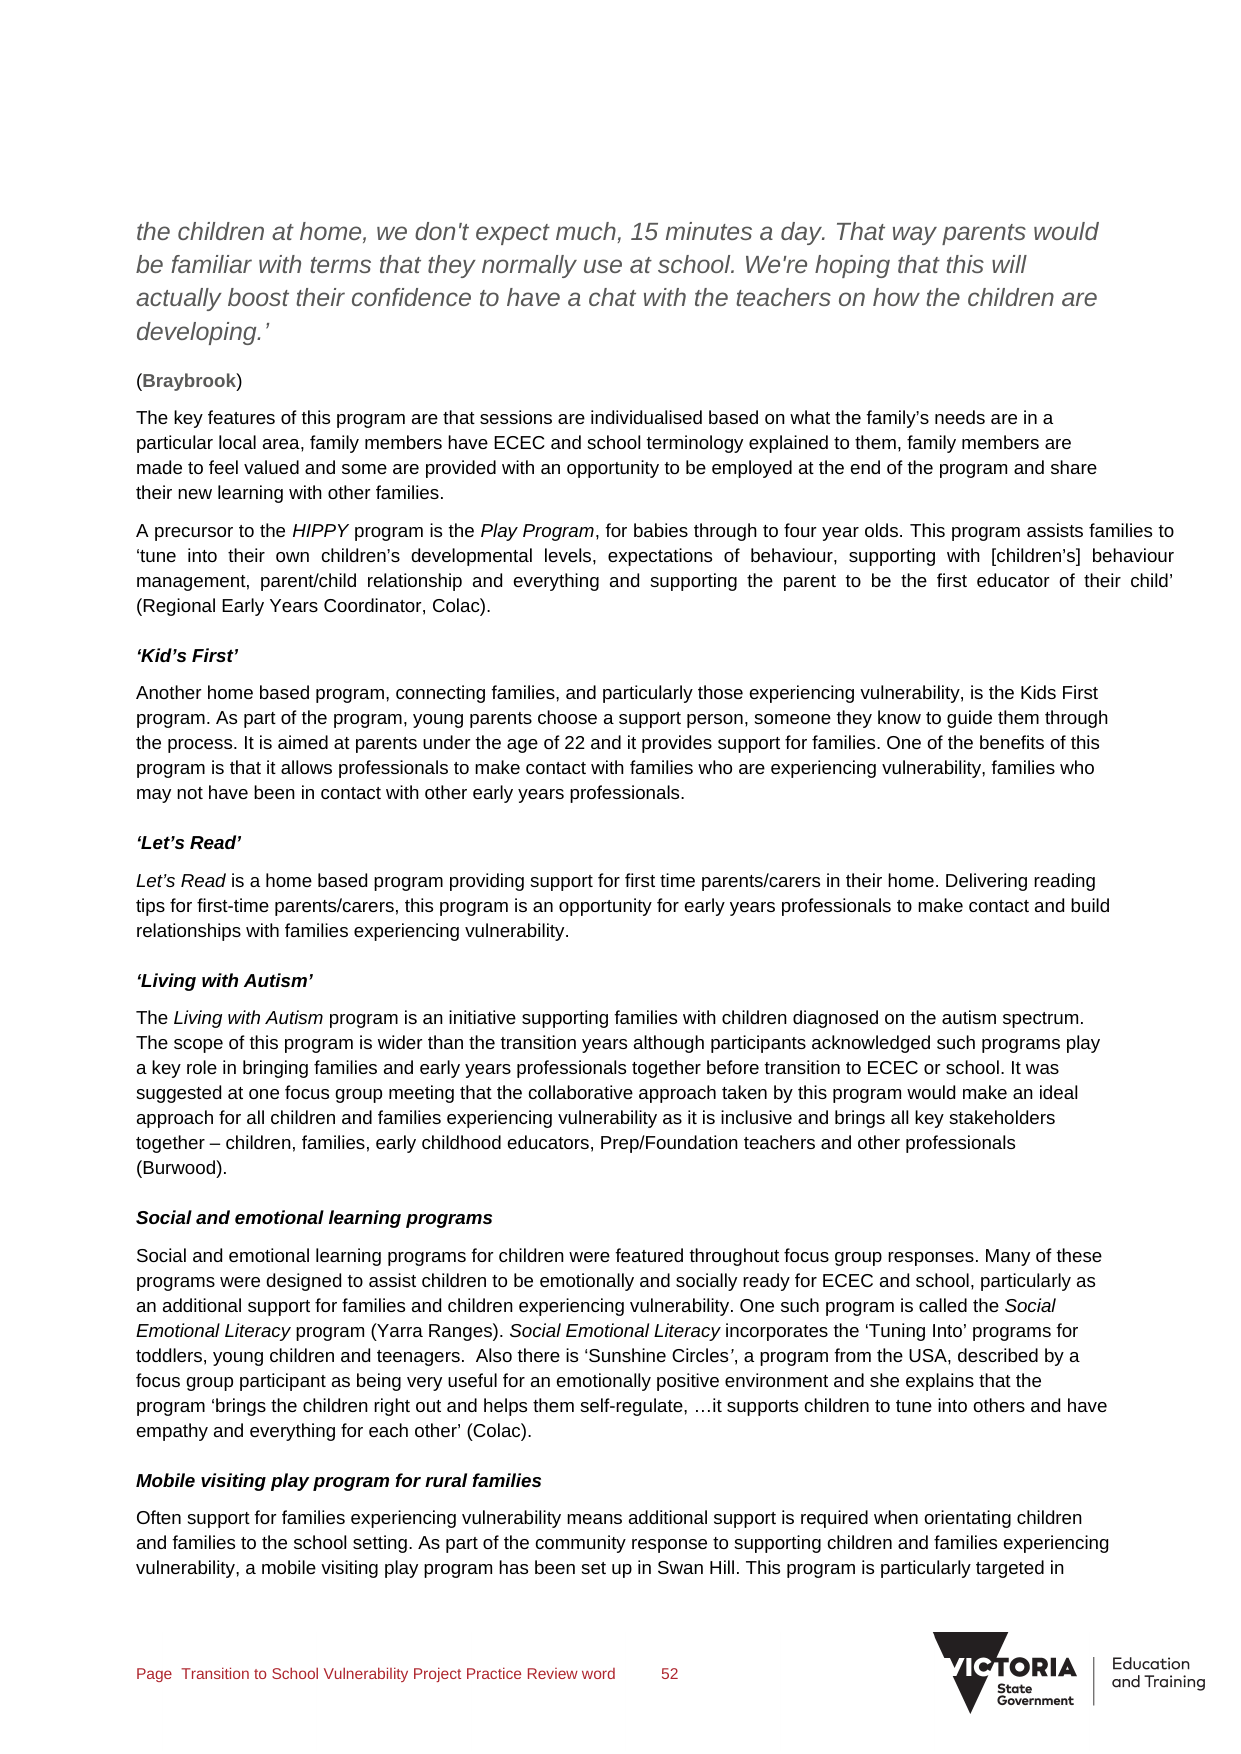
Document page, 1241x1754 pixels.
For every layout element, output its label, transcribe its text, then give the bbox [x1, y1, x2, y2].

text (Braybrook) [136, 366, 1175, 391]
text The key features of this program are that sessions are individualised based on what the family’s needs are in a particular local area, family members have ECEC and school terminology explained to them, family members are made to feel valued and some are provided with an opportunity to be employed at the end of the program and share their new learning with other families. [136, 404, 1111, 504]
text Let’s Read is a home based program providing support for first time parents/carers in their home. Delivering reading tips for first-time parents/carers, this program is an opportunity for early years professionals to make contact and build relationships with families experiencing vulnerability. [136, 866, 1111, 941]
subtitle ‘Living with Autism’ [136, 966, 1111, 991]
text A precursor to the HIPPY program is the Play Program, for babies through to four year olds. This program assists families to ‘tune into their own children’s developmental levels, expectations of behaviour, supporting with [children’s] behaviour management, parent/child relationship and everything and supporting the parent to be the first educator of their child’ (Regional Early Years Coordinator, Colac). [136, 516, 1175, 616]
subtitle ‘Let’s Read’ [136, 829, 1111, 854]
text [136, 1504, 1111, 1579]
text The Living with Autism program is an initiative supporting families with children diagnosed on the autism spectrum. The scope of this program is wider than the transition years although participants acknowledged such programs play a key role in bringing families and early years professionals together before transition to ECEC or school. It was suggested at one focus group meeting that the collaborative approach taken by this program would make an ideal approach for all children and families experiencing vulnerability as it is inclusive and brings all key stakeholders together – children, families, early childhood educators, Prep/Foundation teachers and other professionals (Burwood). [136, 1004, 1111, 1179]
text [136, 212, 1111, 345]
subtitle Social and emotional learning programs [136, 1204, 1111, 1229]
subtitle ‘Kid’s First’ [136, 641, 1111, 666]
text Social and emotional learning programs for children were featured throughout focus group responses. Many of these programs were designed to assist children to be emotionally and socially ready for ECEC and school, particularly as an additional support for families and children experiencing vulnerability. One such program is called the Social Emotional Literacy program (Yarra Ranges). Social Emotional Literacy incorporates the ‘Tuning Into’ programs for toddlers, young children and teenagers. Also there is ‘Sunshine Circles’, a program from the USA, described by a focus group participant as being very useful for an emotionally positive environment and she explains that the program ‘brings the children right out and helps them self-regulate, …it supports children to tune into others and have empathy and everything for each other’ (Colac). [136, 1241, 1111, 1441]
text Another home based program, connecting families, and particularly those experiencing vulnerability, is the Kids First program. As part of the program, young parents choose a support person, someone they know to guide them through the process. It is aimed at parents under the age of 22 and it provides support for families. One of the benefits of this program is that it allows professionals to make contact with families who are experiencing vulnerability, families who may not have been in contact with other early years professionals. [136, 679, 1111, 804]
picture [8, 1632, 1241, 1751]
subtitle Mobile visiting play program for rural families [136, 1466, 1111, 1491]
